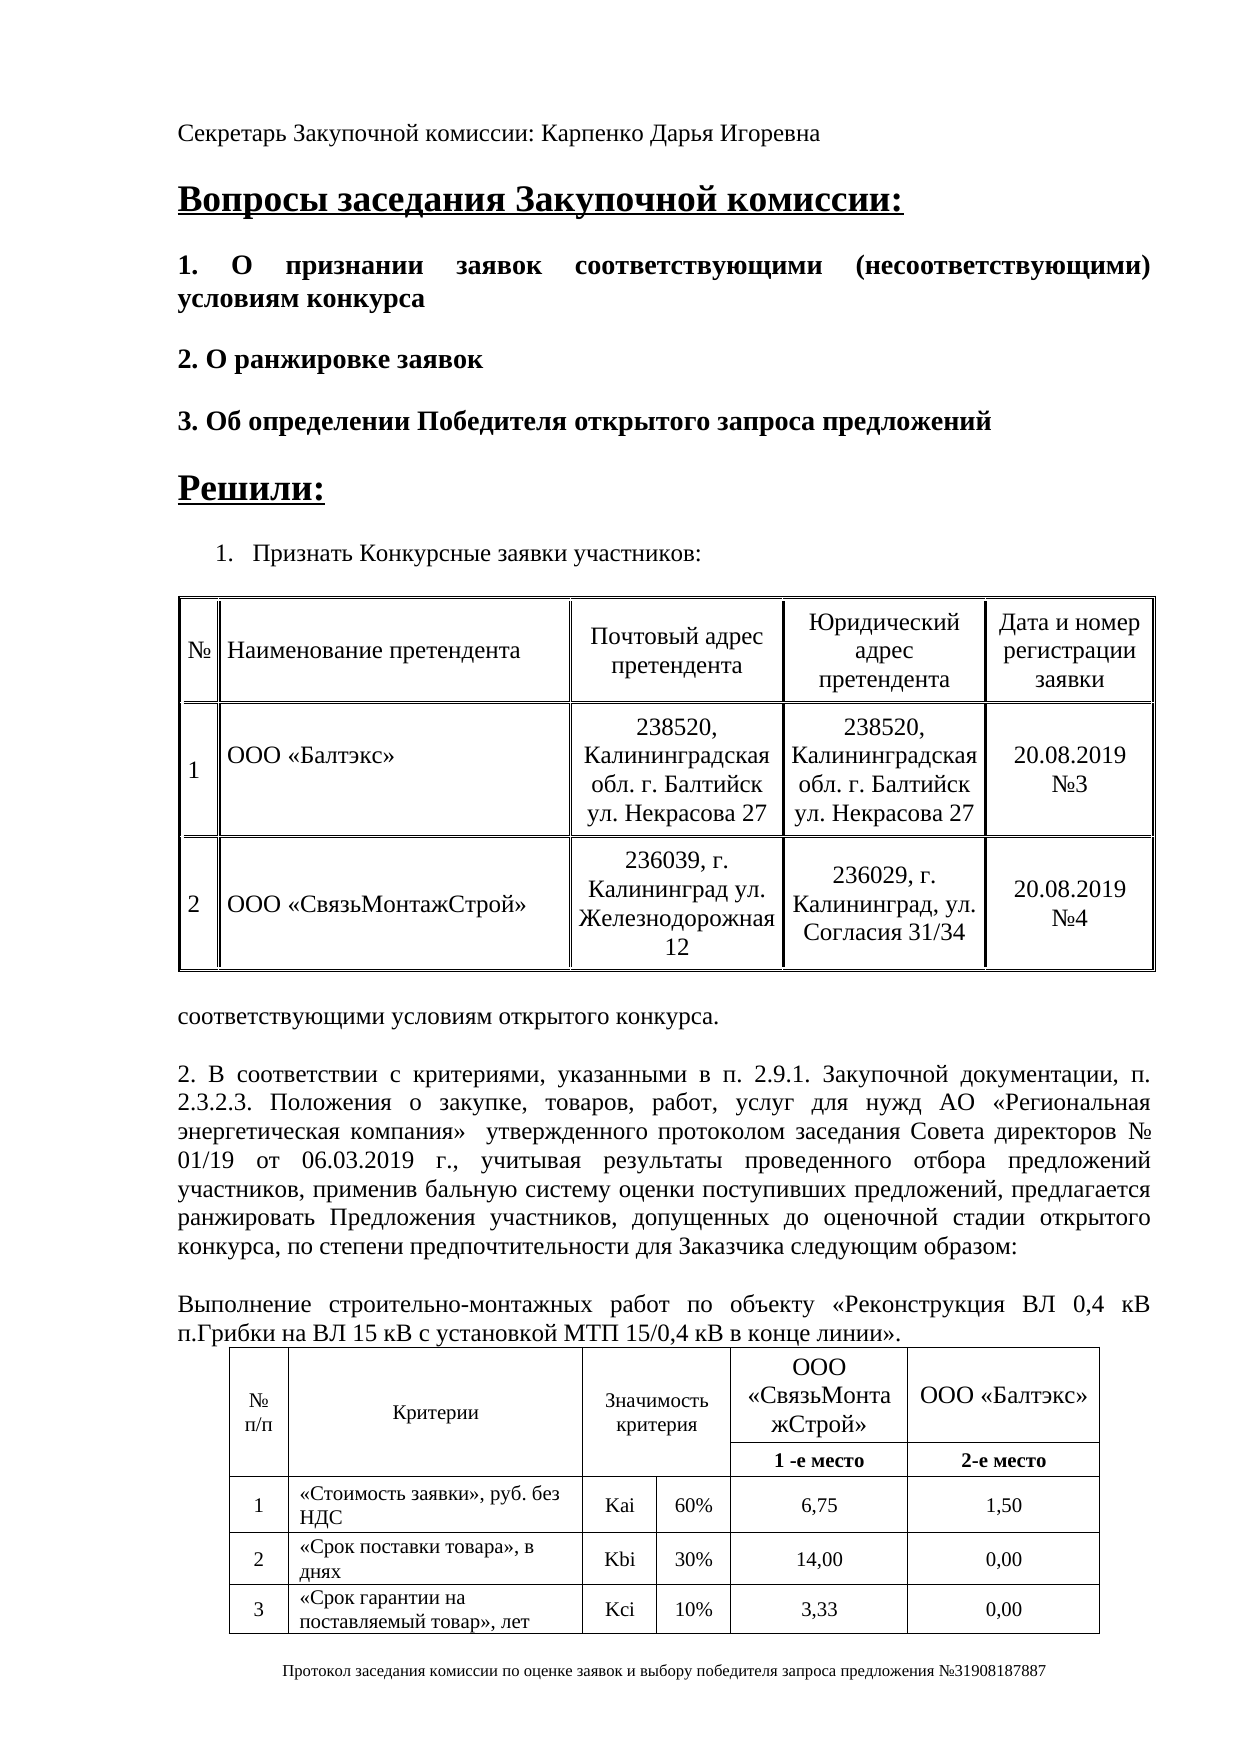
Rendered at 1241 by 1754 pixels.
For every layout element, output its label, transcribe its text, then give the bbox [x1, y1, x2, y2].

table_cell «Стоимость заявки», руб. без НДС [289, 1477, 582, 1532]
table_header Почтовый адрес претендента [571, 597, 783, 701]
subtitle 3. Об определении Победителя открытого запроса предложений [177, 404, 1152, 436]
table_header № п/п [230, 1348, 288, 1476]
list Признать Конкурсные заявки участников: [215, 538, 1152, 566]
table_cell 0,00 [908, 1585, 1099, 1633]
table_cell «Срок поставки товара», в днях [289, 1533, 582, 1584]
text 2. В соответствии с критериями, указанными в п. 2.9.1. Закупочной документации, п. 2.3.2.3. Положения о закупке, товаров, работ, услуг для нужд АО «Региональная энергетическая компания» утвержденного протоколом заседания Совета директоров № 01/19 от 06.03.2019 г., учитывая результаты проведенного отбора предложений участников, применив бальную систему оценки поступивших предложений, предлагается ранжировать Предложения участников, допущенных до оценочной стадии открытого конкурса, по степени предпочтительности для Заказчика следующим образом: [177, 1059, 1152, 1260]
table_header Наименование претендента [219, 599, 571, 701]
table_cell 1 [180, 701, 219, 834]
subtitle 1. О признании заявок соответствующими (несоответствующими) условиям конкурса [177, 248, 1152, 313]
table_header Юридический адрес претендента [783, 599, 985, 701]
table_cell 60% [657, 1477, 730, 1532]
table_cell ООО «СвязьМонтажСтрой» [219, 838, 571, 968]
table_cell 236039, г. Калининград ул. Железнодорожная 12 [571, 838, 783, 968]
subtitle Вопросы заседания Закупочной комиссии: [177, 176, 1152, 219]
table_header № [180, 597, 219, 701]
table_cell 238520, Калининградская обл. г. Балтийск ул. Некрасова 27 [785, 704, 984, 834]
text соответствующими условиям открытого конкурса. [177, 1001, 1152, 1029]
table_cell Kci [583, 1585, 656, 1633]
table_cell 2 [181, 835, 219, 968]
table_header ООО «СвязьМонтажСтрой» [731, 1348, 907, 1442]
table_cell 0,00 [908, 1533, 1099, 1584]
table_cell 3,33 [731, 1585, 907, 1633]
table_cell 6,75 [731, 1477, 907, 1532]
table_cell Kbi [583, 1533, 656, 1584]
table_cell 30% [657, 1533, 730, 1584]
table_cell 20.08.2019 №3 [985, 701, 1154, 834]
table_header Критерии [289, 1348, 582, 1476]
text Секретарь Закупочной комиссии: Карпенко Дарья Игоревна [177, 118, 1152, 147]
table_cell 20.08.2019 №4 [985, 835, 1153, 968]
table_cell 1 [230, 1477, 288, 1532]
table_cell 1 -е место [731, 1443, 907, 1476]
table_header Значимость критерия [583, 1348, 730, 1476]
table_cell Kai [583, 1477, 656, 1532]
subtitle 2. О ранжировке заявок [177, 342, 1152, 375]
table_cell 238520, Калининградская обл. г. Балтийск ул. Некрасова 27 [572, 704, 782, 834]
table_cell 2 [230, 1533, 288, 1584]
table_cell 1,50 [908, 1477, 1099, 1532]
table_cell 2-е место [908, 1443, 1099, 1476]
subtitle Решили: [177, 465, 1152, 508]
table_cell ООО «Балтэкс» [221, 704, 569, 834]
table_cell 3 [230, 1585, 288, 1633]
table_header ООО «Балтэкс» [908, 1348, 1099, 1442]
table_header Дата и номер регистрации заявки [985, 599, 1152, 701]
table_cell 236029, г. Калининград, ул. Согласия 31/34 [783, 838, 985, 968]
table_cell «Срок гарантии на поставляемый товар», лет [289, 1585, 582, 1633]
text Выполнение строительно-монтажных работ по объекту «Реконструкция ВЛ 0,4 кВ п.Грибки на ВЛ 15 кВ с установкой МТП 15/0,4 кВ в конце линии». [177, 1289, 1152, 1347]
table_cell 14,00 [731, 1533, 907, 1584]
table_cell 10% [657, 1585, 730, 1633]
